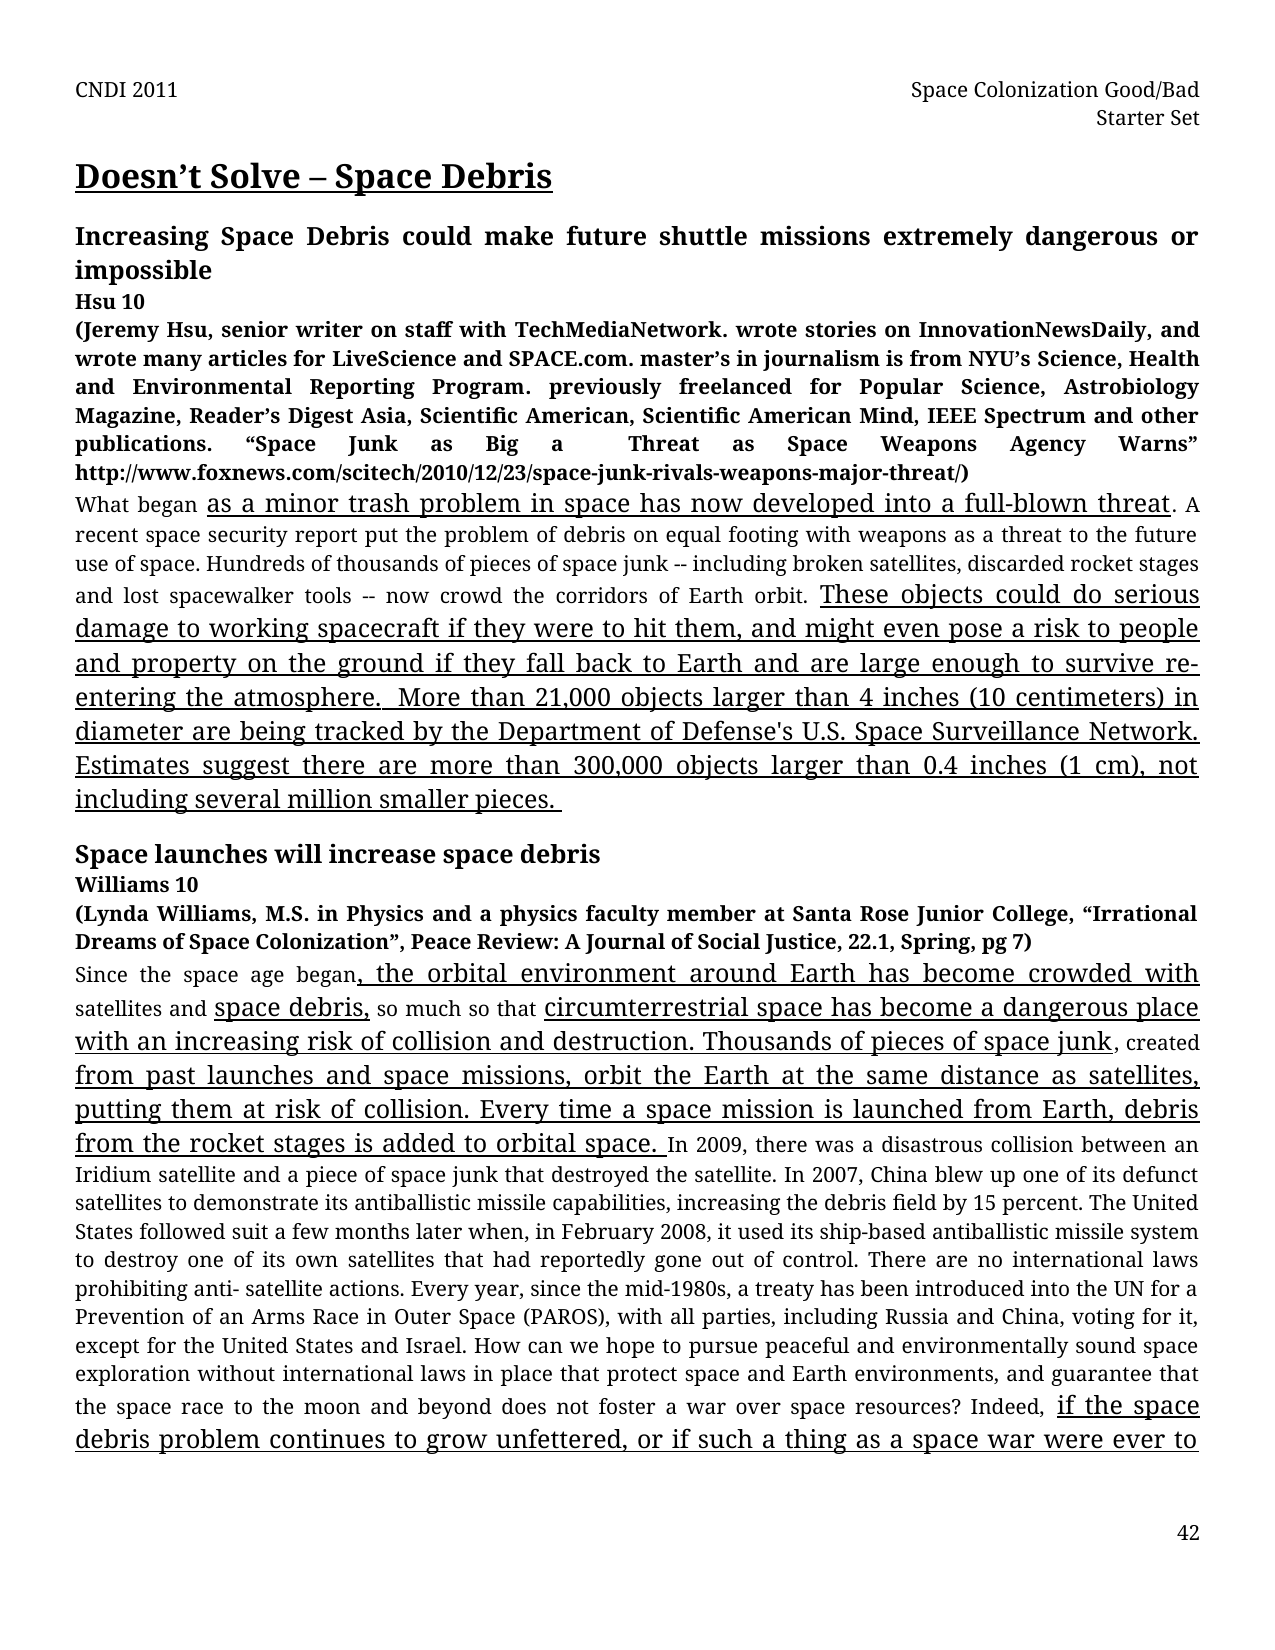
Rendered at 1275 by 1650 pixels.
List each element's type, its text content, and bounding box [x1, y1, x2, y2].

subtitle Increasing Space Debris could make future shuttle missions extremely dangerous or impossible [75, 219, 1200, 287]
text What began as a minor trash problem in space has now developed into a full-blown threat. A recent space security report put the problem of debris on equal footing with weapons as a threat to the future use of space. Hundreds of thousands of pieces of space junk -- including broken satellites, discarded rocket stages and lost spacewalker tools -- now crowd the corridors of Earth orbit. These objects could do serious damage to working spacecraft if they were to hit them, and might even pose a risk to people and property on the ground if they fall back to Earth and are large enough to survive re-entering the atmosphere. More than 21,000 objects larger than 4 inches (10 centimeters) in diameter are being tracked by the Department of Defense's U.S. Space Surveillance Network. Estimates suggest there are more than 300,000 objects larger than 0.4 inches (1 cm), not including several million smaller pieces. [75, 486, 1200, 640]
text (Jeremy Hsu, senior writer on staff with TechMediaNetwork. wrote stories on InnovationNewsDaily, and wrote many articles for LiveScience and SPACE.com. master’s in journalism is from NYU’s Science, Health and Environmental Reporting Program. previously freelanced for Popular Science, Astrobiology Magazine, Reader’s Digest Asia, Scientific American, Scientific American Mind, IEEE Spectrum and other publications. “Space Junk as Big a Threat as Space Weapons Agency Warns” http://www.foxnews.com/scitech/2010/12/23/space-junk-rivals-weapons-major-threat/) [75, 316, 1200, 486]
text Williams 10 [75, 870, 1200, 899]
text Hsu 10 [75, 287, 1200, 316]
text What began as a minor trash problem in space has now developed into a full-blown threat. A recent space security report put the problem of debris on equal footing with weapons as a threat to the future use of space. Hundreds of thousands of pieces of space junk -- including broken satellites, discarded rocket stages and lost spacewalker tools -- now crowd the corridors of Earth orbit. These objects could do serious damage to working spacecraft if they were to hit them, and might even pose a risk to people and property on the ground if they fall back to Earth and are large enough to survive re-entering the atmosphere. More than 21,000 objects larger than 4 inches (10 centimeters) in diameter are being tracked by the Department of Defense's U.S. Space Surveillance Network. Estimates suggest there are more than 300,000 objects larger than 0.4 inches (1 cm), not including several million smaller pieces. [75, 744, 1200, 816]
text What began as a minor trash problem in space has now developed into a full-blown threat. A recent space security report put the problem of debris on equal footing with weapons as a threat to the future use of space. Hundreds of thousands of pieces of space junk -- including broken satellites, discarded rocket stages and lost spacewalker tools -- now crowd the corridors of Earth orbit. These objects could do serious damage to working spacecraft if they were to hit them, and might even pose a risk to people and property on the ground if they fall back to Earth and are large enough to survive re-entering the atmosphere. More than 21,000 objects larger than 4 inches (10 centimeters) in diameter are being tracked by the Department of Defense's U.S. Space Surveillance Network. Estimates suggest there are more than 300,000 objects larger than 0.4 inches (1 cm), not including several million smaller pieces. [75, 676, 1200, 742]
subtitle Doesn’t Solve – Space Debris [75, 153, 1200, 198]
subtitle Space launches will increase space debris [75, 836, 1200, 870]
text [75, 1123, 1200, 1456]
text (Lynda Williams, M.S. in Physics and a physics faculty member at Santa Rose Junior College, “Irrational Dreams of Space Colonization”, Peace Review: A Journal of Social Justice, 22.1, Spring, pg 7) [75, 899, 1200, 956]
